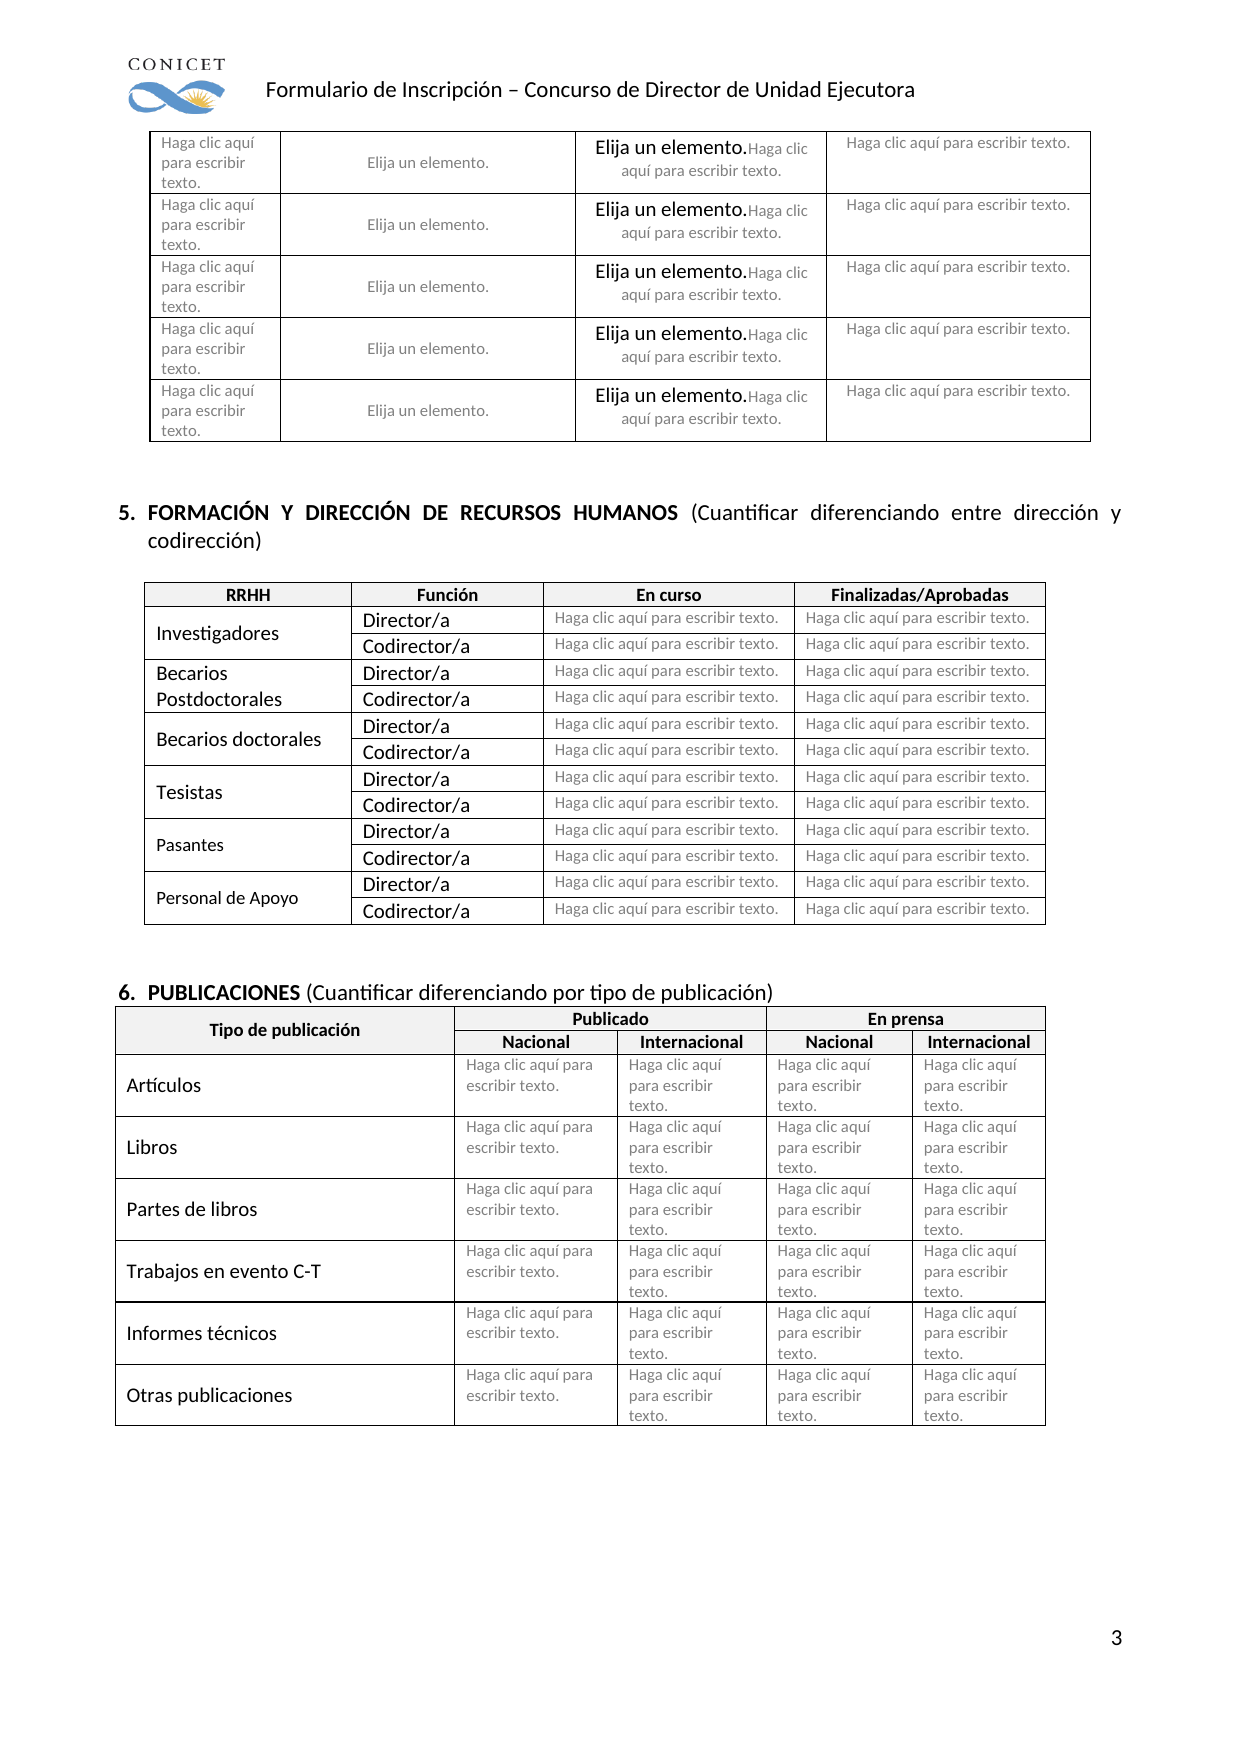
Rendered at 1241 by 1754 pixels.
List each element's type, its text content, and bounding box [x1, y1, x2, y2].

table_cell [913, 1241, 1045, 1301]
table_cell [544, 686, 794, 712]
table_cell [913, 1117, 1045, 1177]
table_header En curso [544, 583, 794, 606]
table_cell [352, 739, 543, 765]
table_cell [116, 1055, 454, 1116]
table_cell [618, 1365, 766, 1425]
table_cell [618, 1117, 766, 1177]
table_cell [576, 318, 826, 379]
table_header Tipo de publicación [116, 1007, 454, 1053]
table_cell [151, 318, 280, 379]
table_cell Internacional [913, 1031, 1045, 1053]
table_cell [352, 607, 543, 632]
table_cell [116, 1117, 454, 1177]
table_cell [151, 380, 280, 441]
table_cell [544, 713, 794, 738]
table_cell [352, 898, 543, 923]
table_cell [352, 686, 543, 712]
table_cell [352, 792, 543, 818]
table_cell [827, 318, 1090, 379]
table_cell [455, 1117, 617, 1177]
table_cell [352, 845, 543, 871]
table_cell [576, 380, 826, 441]
table_cell [151, 132, 280, 193]
table_cell Nacional [767, 1031, 912, 1053]
picture [128, 58, 225, 114]
table_cell [618, 1055, 766, 1116]
table_cell [544, 872, 794, 897]
table_cell [618, 1241, 766, 1301]
table_cell [827, 256, 1090, 317]
table_cell [455, 1179, 617, 1239]
table_cell [827, 380, 1090, 441]
table_cell [145, 766, 351, 818]
table_cell [618, 1179, 766, 1239]
table_cell [767, 1055, 912, 1116]
table_cell [767, 1179, 912, 1239]
table_cell [352, 713, 543, 738]
table_cell [576, 194, 826, 255]
table_cell [767, 1365, 912, 1425]
table_cell [795, 739, 1045, 765]
table_cell [352, 819, 543, 844]
table_cell [827, 194, 1090, 255]
table_cell [151, 194, 280, 255]
table_cell [544, 634, 794, 659]
table_cell [827, 132, 1090, 193]
table_header Finalizadas/Aprobadas [795, 583, 1045, 606]
table_cell [544, 845, 794, 871]
table_cell [576, 132, 826, 193]
table_cell [618, 1303, 766, 1363]
table_cell [116, 1365, 454, 1425]
table_cell [455, 1241, 617, 1301]
table_cell [795, 792, 1045, 818]
table_header En prensa [767, 1007, 1045, 1029]
table_cell [145, 660, 351, 712]
table_cell [544, 792, 794, 818]
table_cell [151, 256, 280, 317]
table_header Función [352, 583, 543, 606]
table_cell [795, 819, 1045, 844]
table_cell [795, 713, 1045, 738]
table_cell [795, 660, 1045, 685]
table_cell [544, 739, 794, 765]
table_cell [795, 845, 1045, 871]
table_cell [795, 607, 1045, 632]
table_cell Nacional [455, 1031, 617, 1053]
table_cell [544, 660, 794, 685]
table_cell [455, 1303, 617, 1363]
table_cell [767, 1303, 912, 1363]
table_cell Internacional [618, 1031, 766, 1053]
table_cell [352, 766, 543, 791]
table_cell [795, 766, 1045, 791]
table_cell [913, 1179, 1045, 1239]
table_cell [145, 607, 351, 659]
list PUBLICACIONES (Cuantificar diferenciando por tipo de publicación) [118, 978, 1122, 1006]
table_cell [913, 1303, 1045, 1363]
table_cell [544, 607, 794, 632]
table_cell [455, 1365, 617, 1425]
table_cell [767, 1117, 912, 1177]
table_cell [795, 634, 1045, 659]
table_cell [795, 872, 1045, 897]
table_cell [352, 634, 543, 659]
table_cell [116, 1241, 454, 1301]
list FORMACIÓN Y DIRECCIÓN DE RECURSOS HUMANOS (Cuantificar diferenciando entre dirección y codirección) [118, 498, 1122, 554]
table_cell [455, 1055, 617, 1116]
table_cell Pasantes [145, 819, 351, 871]
table_cell [145, 713, 351, 765]
table_header RRHH [145, 583, 351, 606]
table_cell [767, 1241, 912, 1301]
table_cell [544, 766, 794, 791]
table_cell [352, 660, 543, 685]
table_cell [913, 1365, 1045, 1425]
table_cell [795, 898, 1045, 923]
table_cell [544, 819, 794, 844]
table_cell [116, 1179, 454, 1239]
table_header Publicado [455, 1007, 766, 1029]
table_cell [913, 1055, 1045, 1116]
table_cell [576, 256, 826, 317]
table_cell [116, 1303, 454, 1363]
table_cell [352, 872, 543, 897]
table_cell Personal de Apoyo [145, 872, 351, 923]
table_cell [795, 686, 1045, 712]
table_cell [544, 898, 794, 923]
